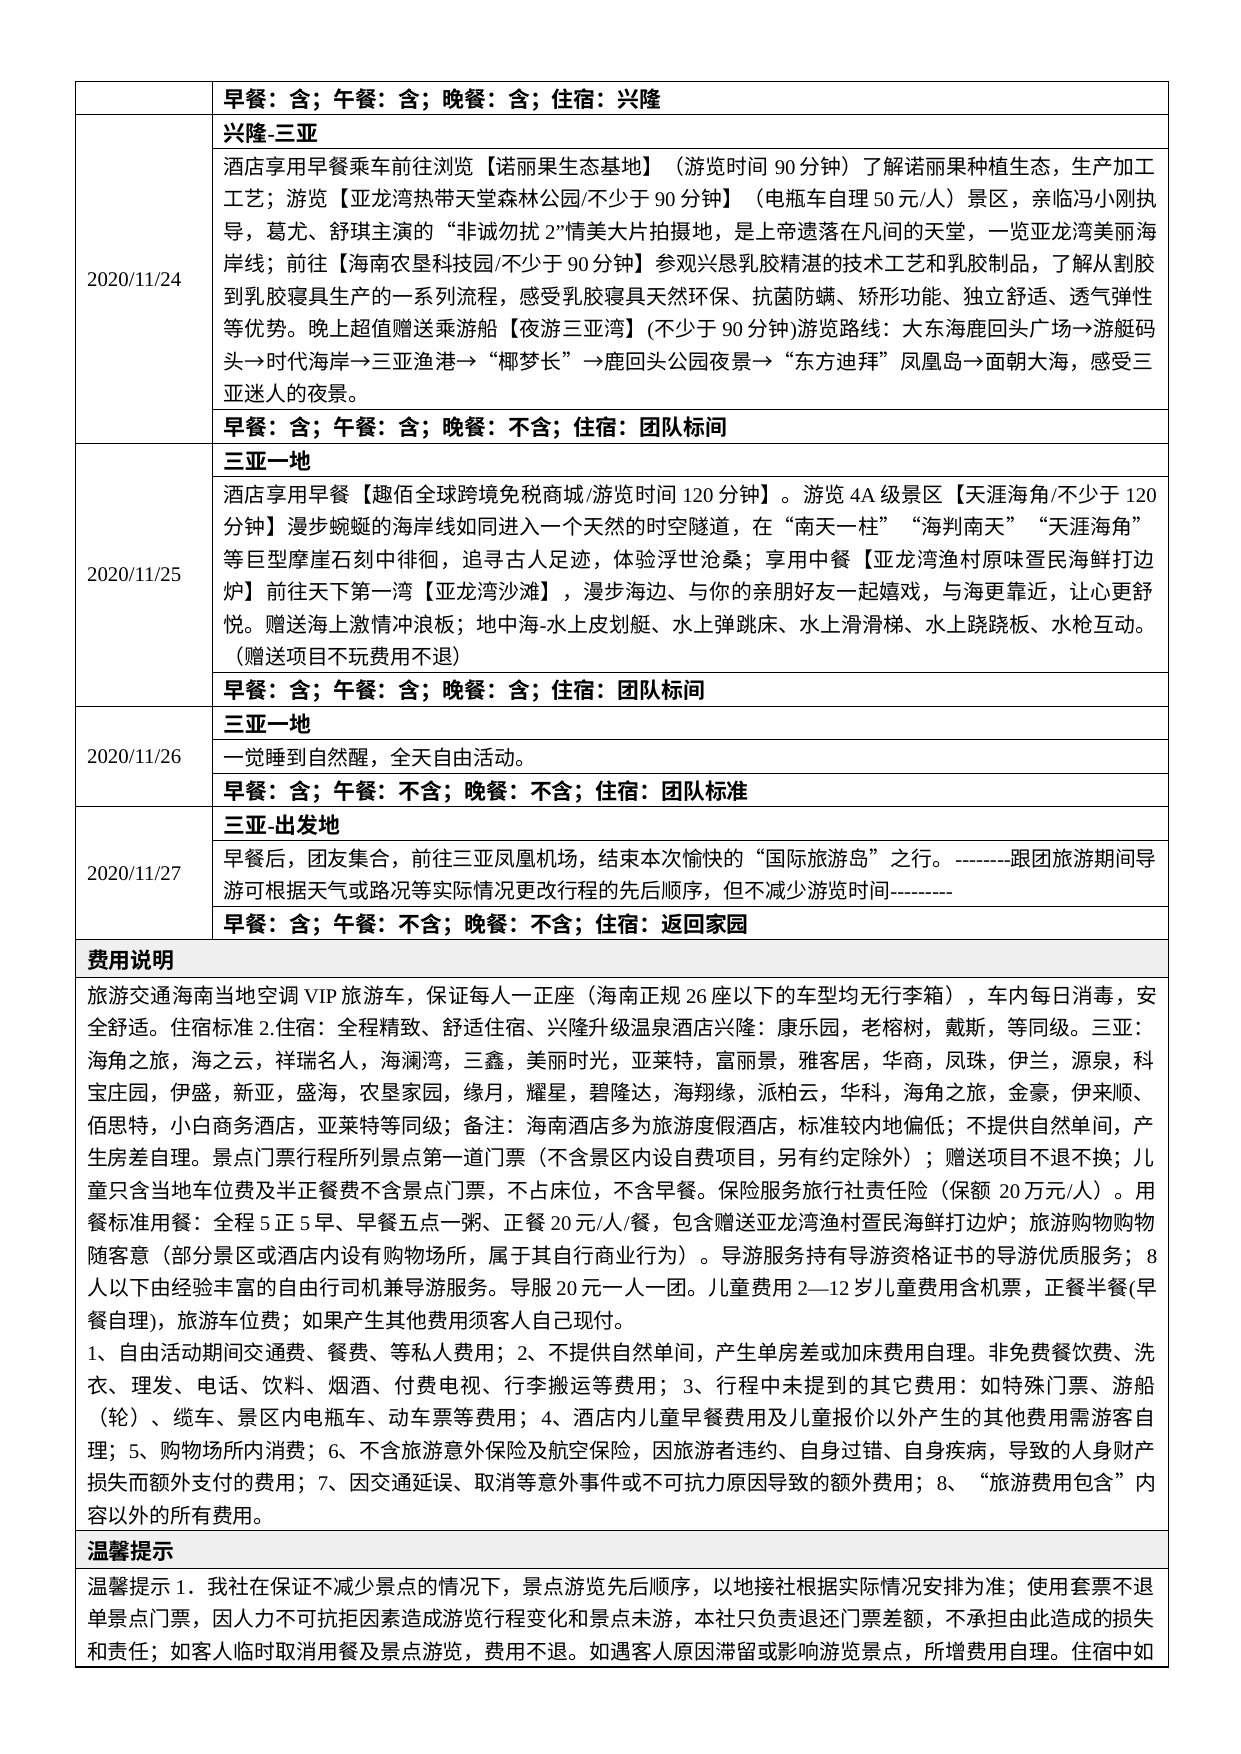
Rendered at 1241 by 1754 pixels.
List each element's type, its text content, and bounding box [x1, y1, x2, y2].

table_cell 三亚一地 [213, 707, 1168, 739]
table_cell 早餐：含；午餐：含；晚餐：含；住宿：团队标间 [213, 673, 1168, 706]
table_cell 2020/11/26 [76, 707, 212, 806]
table_cell 早餐：含；午餐：不含；晚餐：不含；住宿：返回家园 [213, 907, 1168, 939]
table_cell 旅游交通海南当地空调VIP旅游车，保证每人一正座（海南正规26座以下的车型均无行李箱），车内每日消毒，安全舒适。住宿标准2.住宿：全程精致、舒适住宿、兴隆升级温泉酒店兴隆：康乐园，老榕树，戴斯，等同级。三亚：海角之旅，海之云，祥瑞名人，海澜湾，三鑫，美丽时光，亚莱特，富丽景，雅客居，华商，凤珠，伊兰，源泉，科宝庄园，伊盛，新亚，盛海，农垦家园，缘月，耀星，碧隆达，海翔缘，派柏云，华科，海角之旅，金豪，伊来顺、佰思特，小白商务酒店，亚莱特等同级；备注：海南酒店多为旅游度假酒店，标准较内地偏低；不提供自然单间，产生房差自理。景点门票行程所列景点第一道门票（不含景区内设自费项目，另有约定除外）；赠送项目不退不换；儿童只含当地车位费及半正餐费不含景点门票，不占床位，不含早餐。保险服务旅行社责任险（保额20万元/人）。用餐标准用餐：全程5正5早、早餐五点一粥、正餐20元/人/餐，包含赠送亚龙湾渔村疍民海鲜打边炉；旅游购物购物随客意（部分景区或酒店内设有购物场所，属于其自行商业行为）。导游服务持有导游资格证书的导游优质服务；8人以下由经验丰富的自由行司机兼导游服务。导服20元一人一团。儿童费用2—12岁儿童费用含机票，正餐半餐(早餐自理)，旅游车位费；如果产生其他费用须客人自己现付。 1、自由活动期间交通费、餐费、等私人费用；2、不提供自然单间，产生单房差或加床费用自理。非免费餐饮费、洗衣、理发、电话、饮料、烟酒、付费电视、行李搬运等费用；3、行程中未提到的其它费用：如特殊门票、游船（轮）、缆车、景区内电瓶车、动车票等费用；4、酒店内儿童早餐费用及儿童报价以外产生的其他费用需游客自理；5、购物场所内消费；6、不含旅游意外保险及航空保险，因旅游者违约、自身过错、自身疾病，导致的人身财产损失而额外支付的费用；7、因交通延误、取消等意外事件或不可抗力原因导致的额外费用；8、“旅游费用包含”内容以外的所有费用。 [76, 978, 1168, 1530]
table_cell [76, 1569, 1168, 1666]
table_cell 早餐：含；午餐：不含；晚餐：不含；住宿：团队标准 [213, 774, 1168, 806]
table_cell 三亚-出发地 [213, 807, 1168, 840]
table_cell 2020/11/24 [76, 115, 212, 442]
table_cell 一觉睡到自然醒，全天自由活动。 [213, 740, 1168, 773]
table_cell 酒店享用早餐乘车前往浏览【诺丽果生态基地】（游览时间90分钟）了解诺丽果种植生态，生产加工工艺；游览【亚龙湾热带天堂森林公园/不少于90分钟】（电瓶车自理50元/人）景区，亲临冯小刚执导，葛尤、舒琪主演的“非诚勿扰2”情美大片拍摄地，是上帝遗落在凡间的天堂，一览亚龙湾美丽海岸线；前往【海南农垦科技园/不少于90分钟】参观兴恳乳胶精湛的技术工艺和乳胶制品，了解从割胶到乳胶寝具生产的一系列流程，感受乳胶寝具天然环保、抗菌防螨、矫形功能、独立舒适、透气弹性等优势。晚上超值赠送乘游船【夜游三亚湾】(不少于90分钟)游览路线：大东海鹿回头广场→游艇码头→时代海岸→三亚渔港→“椰梦长”→鹿回头公园夜景→“东方迪拜”凤凰岛→面朝大海，感受三亚迷人的夜景。 [213, 149, 1168, 409]
table_cell 2020/11/25 [76, 444, 212, 706]
table_cell 酒店享用早餐【趣佰全球跨境免税商城/游览时间120分钟】。游览4A级景区【天涯海角/不少于120分钟】漫步蜿蜒的海岸线如同进入一个天然的时空隧道，在“南天一柱”“海判南天”“天涯海角”等巨型摩崖石刻中徘徊，追寻古人足迹，体验浮世沧桑；享用中餐【亚龙湾渔村原味疍民海鲜打边炉】前往天下第一湾【亚龙湾沙滩】，漫步海边、与你的亲朋好友一起嬉戏，与海更靠近，让心更舒悦。赠送海上激情冲浪板；地中海-水上皮划艇、水上弹跳床、水上滑滑梯、水上跷跷板、水枪互动。（赠送项目不玩费用不退） [213, 477, 1168, 672]
table_cell 早餐：含；午餐：含；晚餐：不含；住宿：团队标间 [213, 410, 1168, 442]
table_cell 2020/11/27 [76, 807, 212, 939]
table_cell 三亚一地 [213, 444, 1168, 476]
table_cell 早餐后，团友集合，前往三亚凤凰机场，结束本次愉快的“国际旅游岛”之行。--------跟团旅游期间导游可根据天气或路况等实际情况更改行程的先后顺序，但不减少游览时间--------- [213, 841, 1168, 906]
table_cell 早餐：含；午餐：含；晚餐：含；住宿：兴隆 [213, 82, 1168, 114]
table_cell 费用说明 [76, 940, 1168, 977]
table_cell 温馨提示 [76, 1531, 1168, 1568]
table_cell 兴隆-三亚 [213, 115, 1168, 148]
